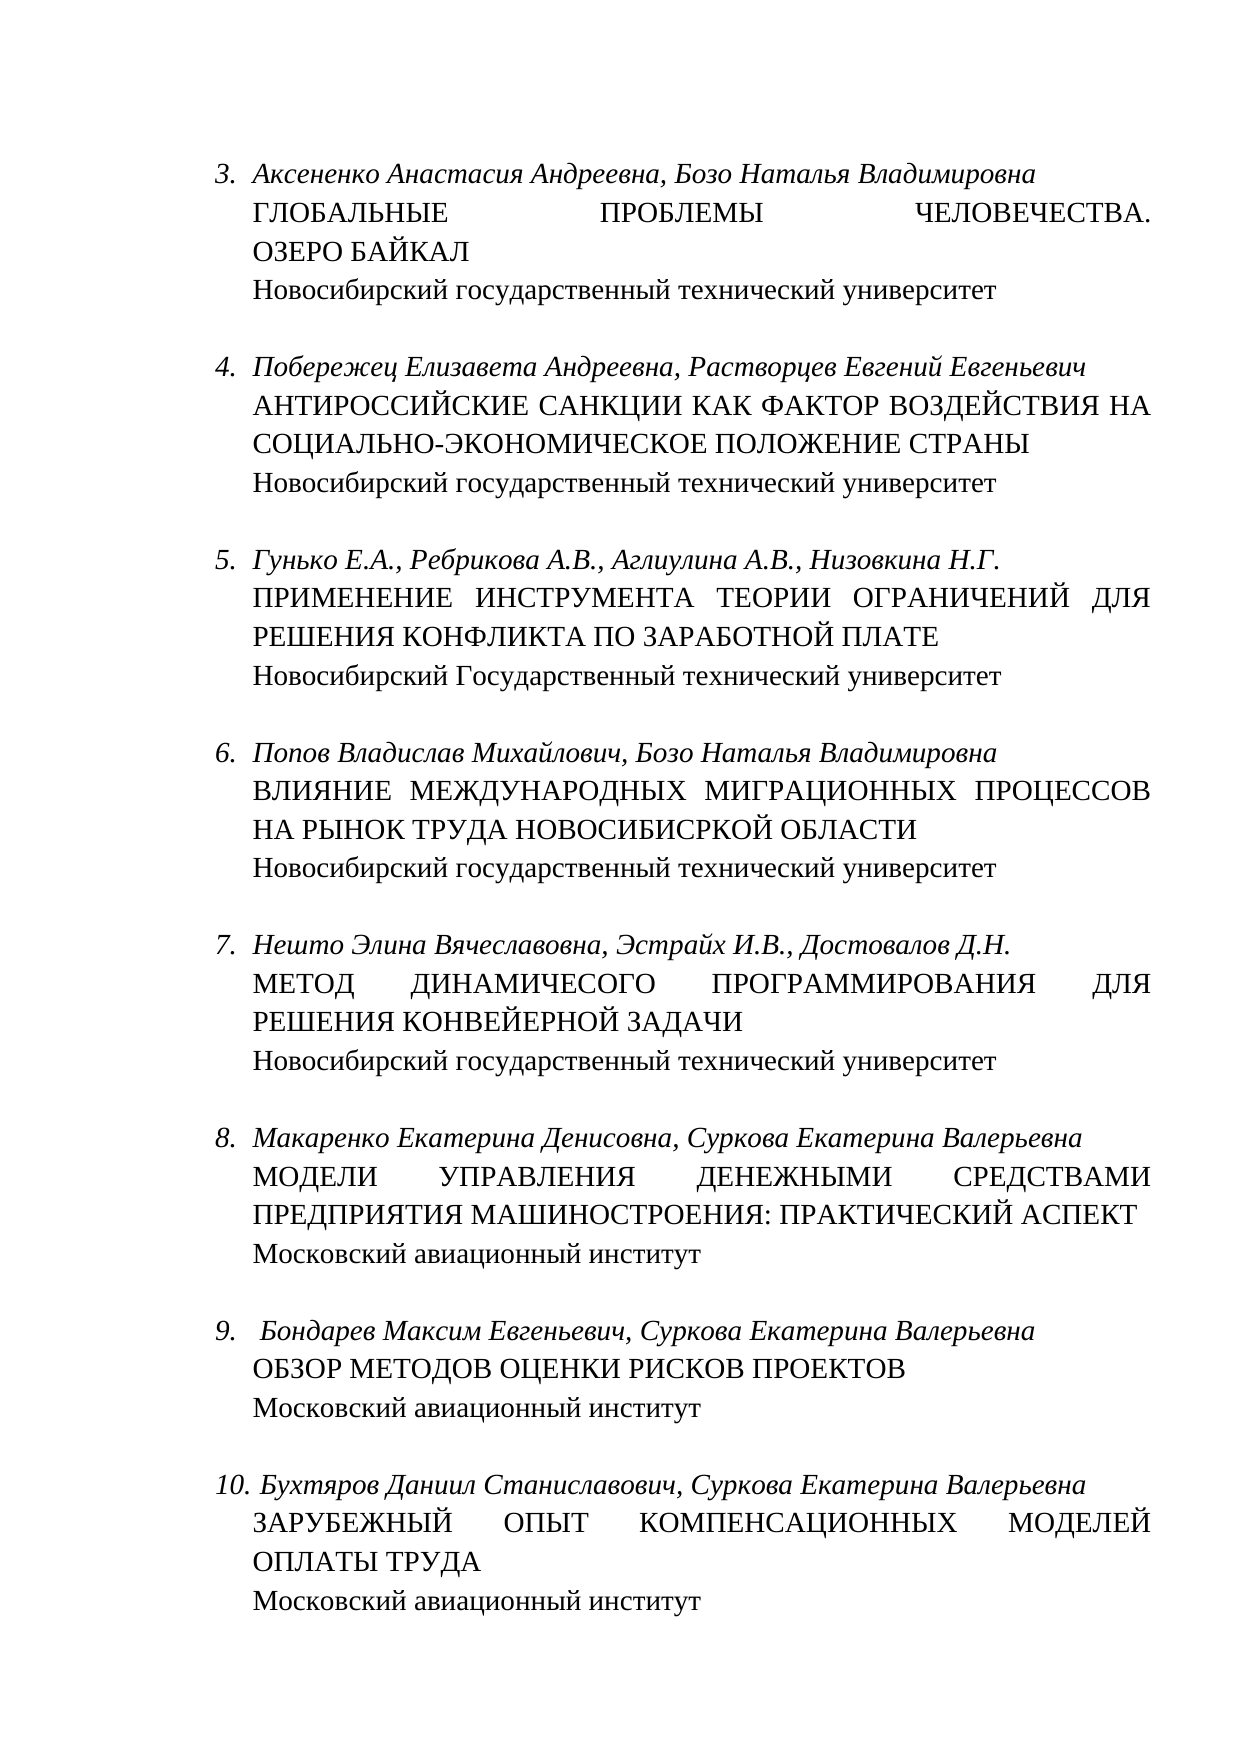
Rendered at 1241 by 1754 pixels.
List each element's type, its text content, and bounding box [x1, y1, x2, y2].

list Новосибирский Государственный технический университет [252, 658, 1152, 691]
list МЕТОД ДИНАМИЧЕСОГО ПРОГРАММИРОВАНИЯ ДЛЯ РЕШЕНИЯ КОНВЕЙЕРНОЙ ЗАДАЧИ [252, 966, 1152, 1038]
list ПРИМЕНЕНИЕ ИНСТРУМЕНТА ТЕОРИИ ОГРАНИЧЕНИЙ ДЛЯ РЕШЕНИЯ КОНФЛИКТА ПО ЗАРАБОТНОЙ ПЛАТЕ [252, 581, 1152, 653]
list Новосибирский государственный технический университет [252, 1043, 1152, 1077]
list Новосибирский государственный технический университет [252, 850, 1152, 884]
list Новосибирский государственный технический университет [252, 465, 1152, 498]
list Побережец Елизавета Андреевна, Растворцев Евгений Евгеньевич [215, 349, 1152, 383]
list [252, 272, 1152, 306]
list Нешто Элина Вячеславовна, Эстрайх И.В., Достовалов Д.Н. [215, 927, 1152, 961]
list Бухтяров Даниил Станиславович, Суркова Екатерина Валерьевна [215, 1467, 1152, 1501]
list Попов Владислав Михайлович, Бозо Наталья Владимировна [215, 735, 1152, 768]
list МОДЕЛИ УПРАВЛЕНИЯ ДЕНЕЖНЫМИ СРЕДСТВАМИ ПРЕДПРИЯТИЯ МАШИНОСТРОЕНИЯ: ПРАКТИЧЕСКИЙ АСПЕКТ [252, 1159, 1152, 1231]
list Московский авиационный институт [252, 1236, 1152, 1269]
list Московский авиационный институт [252, 1583, 1152, 1616]
list ГЛОБАЛЬНЫЕ ПРОБЛЕМЫ ЧЕЛОВЕЧЕСТВА. ОЗЕРО БАЙКАЛ [252, 195, 1152, 267]
list ВЛИЯНИЕ МЕЖДУНАРОДНЫХ МИГРАЦИОННЫХ ПРОЦЕССОВ НА РЫНОК ТРУДА НОВОСИБИСРКОЙ ОБЛАСТИ [252, 773, 1152, 845]
list Аксененко Анастасия Андреевна, Бозо Наталья Владимировна [215, 157, 1152, 190]
list ЗАРУБЕЖНЫЙ ОПЫТ КОМПЕНСАЦИОННЫХ МОДЕЛЕЙ ОПЛАТЫ ТРУДА [252, 1506, 1152, 1578]
list Гунько Е.А., Ребрикова А.В., Аглиулина А.В., Низовкина Н.Г. [215, 542, 1152, 576]
list Московский авиационный институт [252, 1390, 1152, 1423]
list Макаренко Екатерина Денисовна, Суркова Екатерина Валерьевна [215, 1120, 1152, 1154]
list АНТИРОССИЙСКИЕ САНКЦИИ КАК ФАКТОР ВОЗДЕЙСТВИЯ НА СОЦИАЛЬНО-ЭКОНОМИЧЕСКОЕ ПОЛОЖЕНИЕ СТРАНЫ [252, 388, 1152, 460]
list Бондарев Максим Евгеньевич, Суркова Екатерина Валерьевна [215, 1313, 1152, 1346]
list ОБЗОР МЕТОДОВ ОЦЕНКИ РИСКОВ ПРОЕКТОВ [252, 1351, 1152, 1385]
